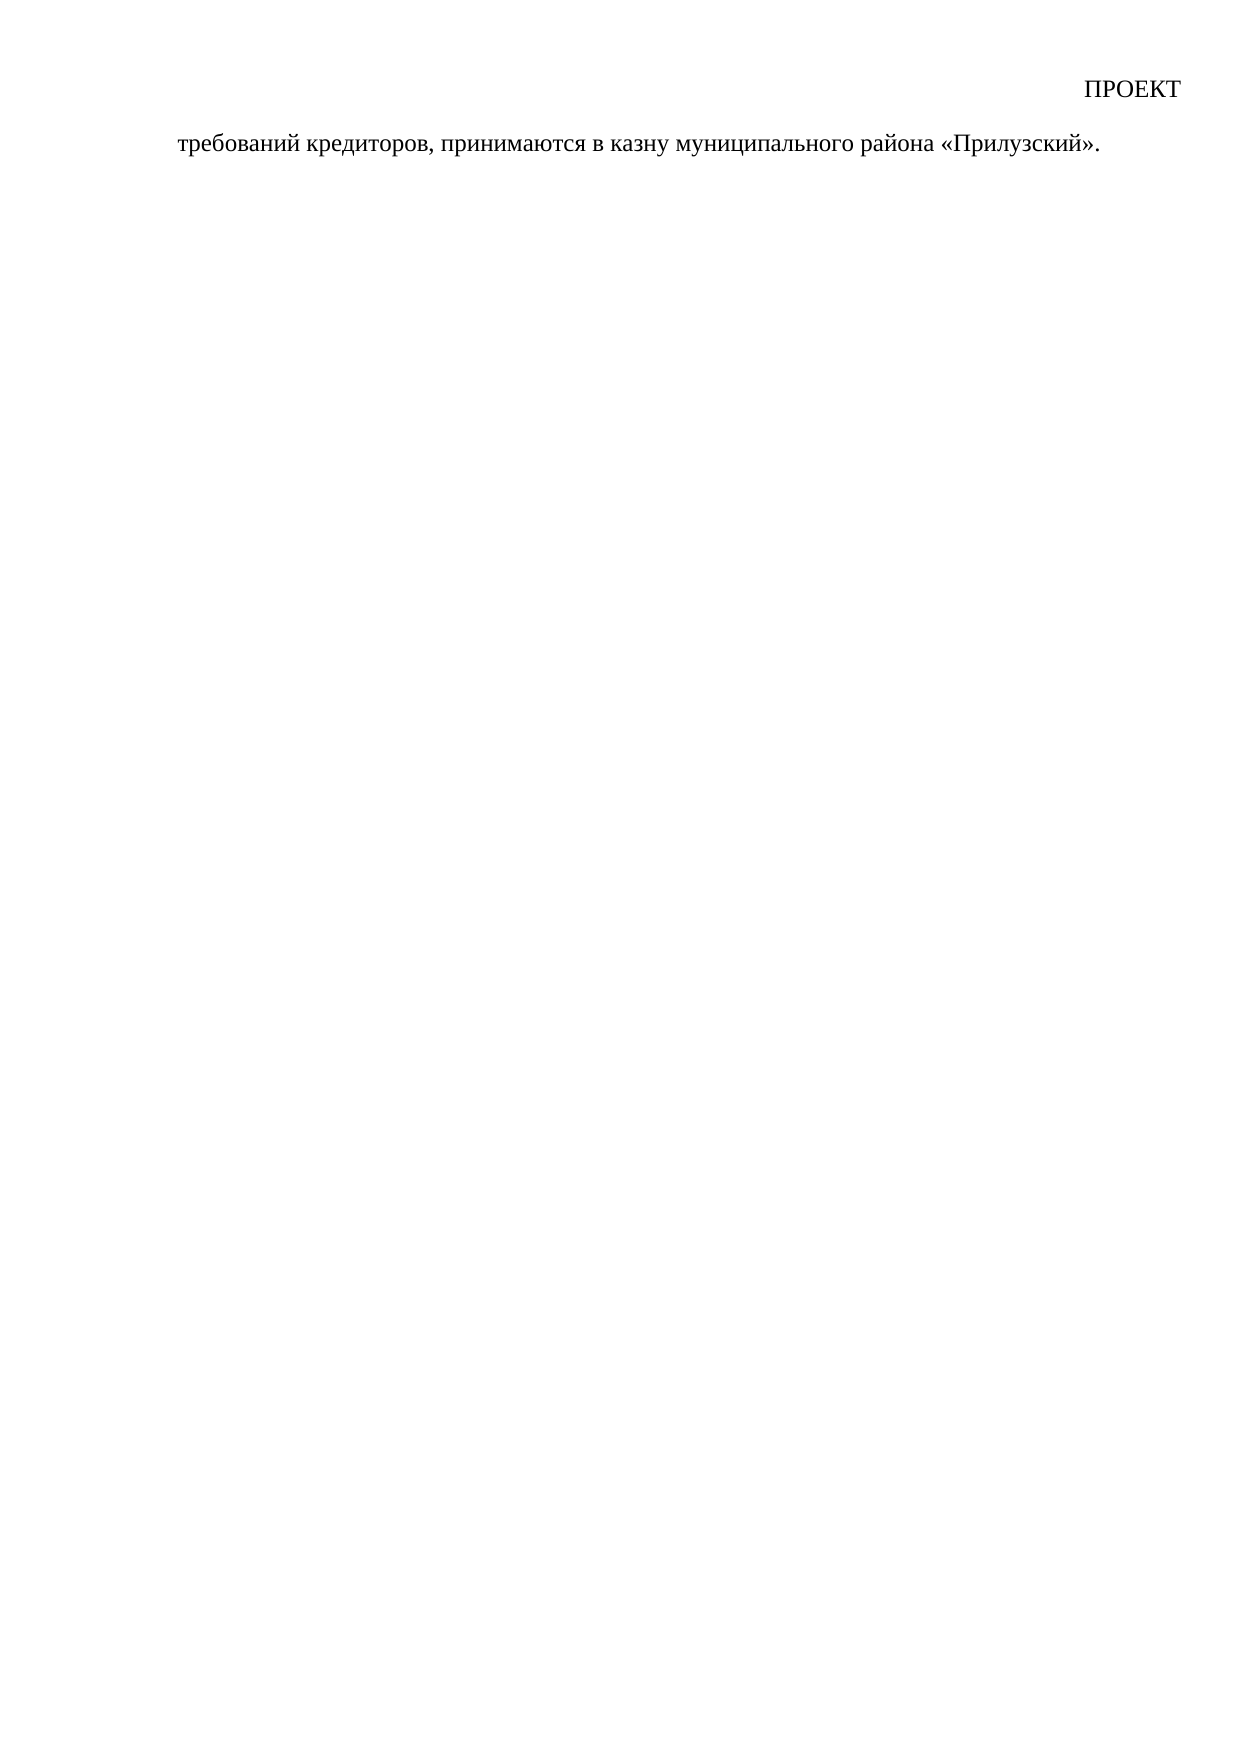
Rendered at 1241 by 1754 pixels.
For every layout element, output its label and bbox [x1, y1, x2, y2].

text [177, 128, 1181, 156]
